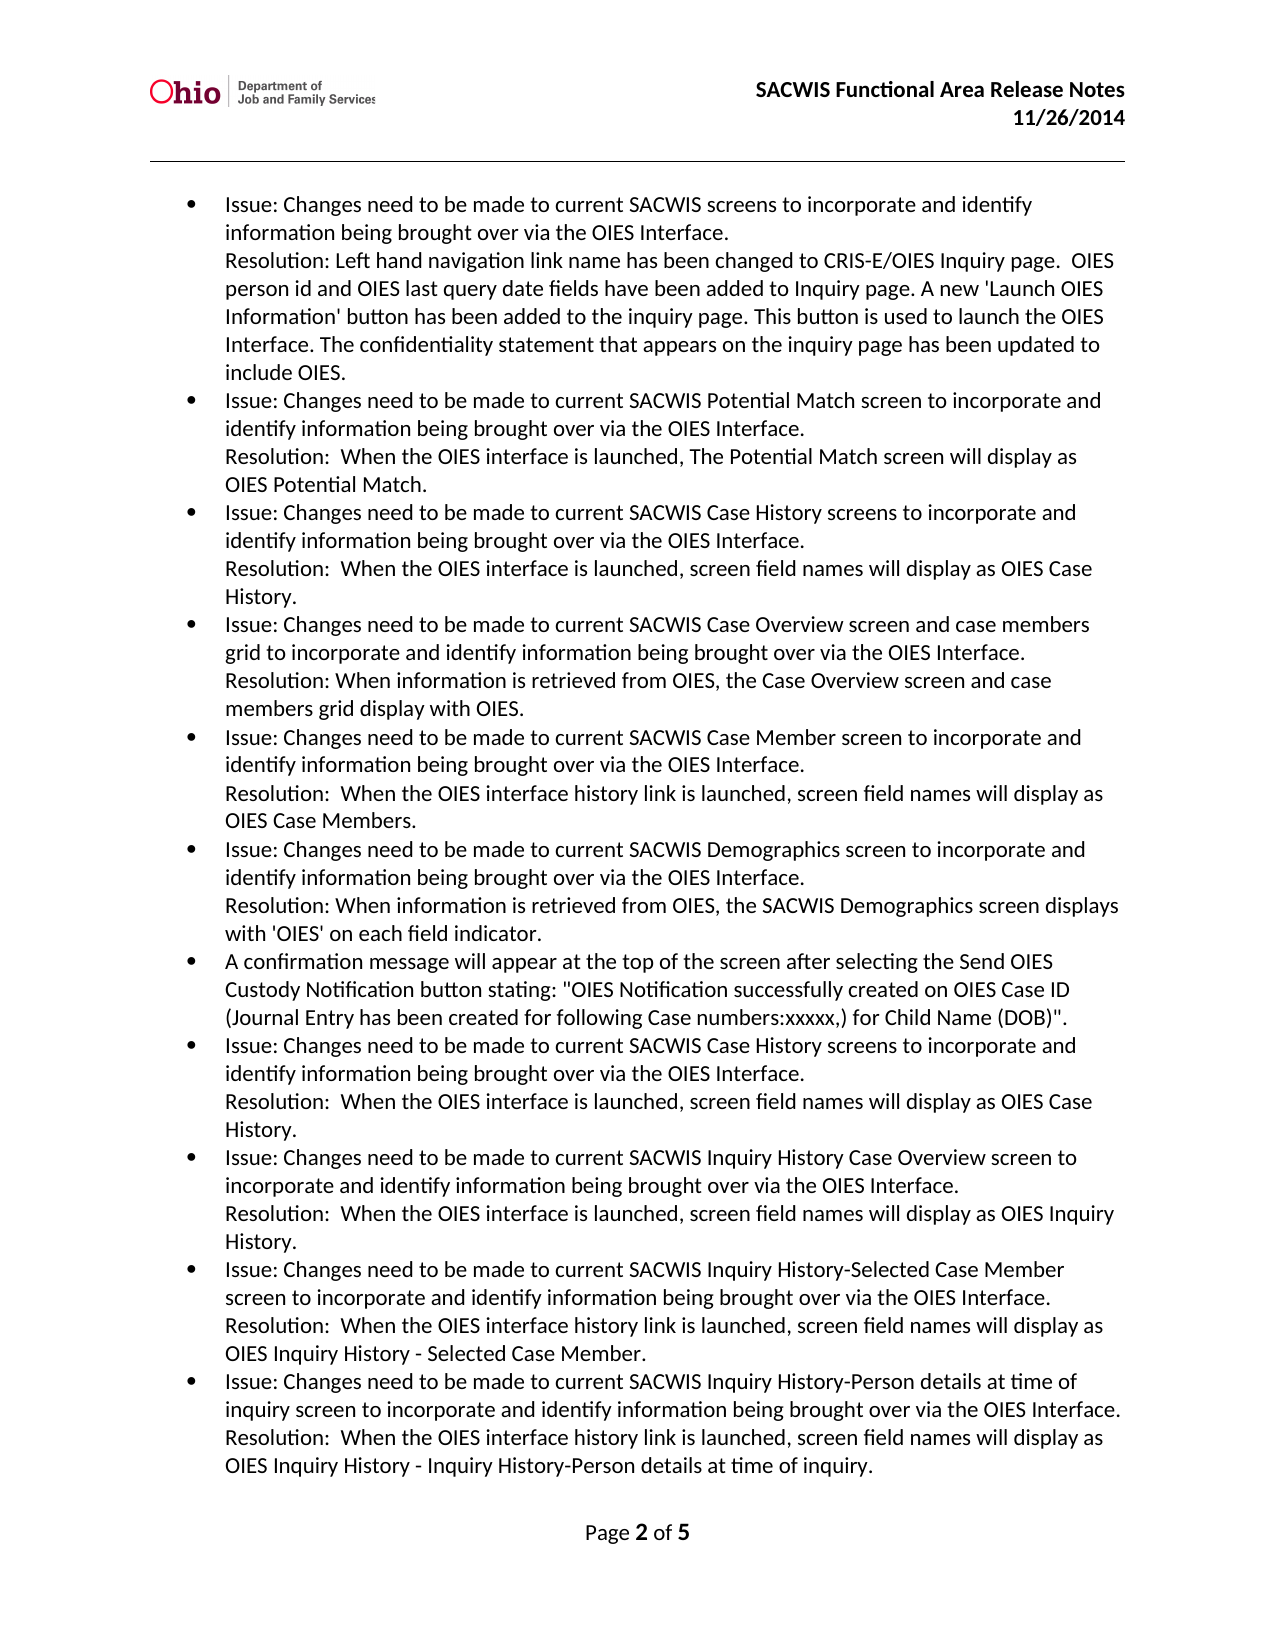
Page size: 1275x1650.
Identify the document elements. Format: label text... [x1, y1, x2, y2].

list Issue: Changes need to be made to current SACWIS screens to incorporate and identify information being brought over via the OIES Interface. [187, 190, 1125, 246]
text Resolution: When the OIES interface history link is launched, screen field names will display as OIES Case Members. [225, 779, 1125, 835]
list Issue: Changes need to be made to current SACWIS Case History screens to incorporate and identify information being brought over via the OIES Interface. [187, 498, 1125, 554]
text Resolution: When the OIES interface history link is launched, screen field names will display as OIES Inquiry History - Selected Case Member. [225, 1311, 1125, 1367]
list Issue: Changes need to be made to current SACWIS Demographics screen to incorporate and identify information being brought over via the OIES Interface. [187, 835, 1125, 891]
list Issue: Changes need to be made to current SACWIS Inquiry History-Person details at time of inquiry screen to incorporate and identify information being brought over via the OIES Interface. [187, 1367, 1125, 1423]
picture [150, 75, 375, 107]
list Issue: Changes need to be made to current SACWIS Case History screens to incorporate and identify information being brought over via the OIES Interface. [187, 1031, 1125, 1087]
text Resolution: When the OIES interface is launched, screen field names will display as OIES Case History. [225, 554, 1125, 611]
list A confirmation message will appear at the top of the screen after selecting the Send OIES Custody Notification button stating: "OIES Notification successfully created on OIES Case ID (Journal Entry has been created for following Case numbers:xxxxx,) for Child Name (DOB)". [187, 947, 1125, 1031]
text Resolution: When the OIES interface is launched, The Potential Match screen will display as OIES Potential Match. [225, 442, 1125, 498]
text Resolution: When the OIES interface is launched, screen field names will display as OIES Inquiry History. [225, 1199, 1125, 1255]
text Resolution: When the OIES interface is launched, screen field names will display as OIES Case History. [225, 1087, 1125, 1143]
text Resolution: Left hand navigation link name has been changed to CRIS-E/OIES Inquiry page. OIES person id and OIES last query date fields have been added to Inquiry page. A new 'Launch OIES Information' button has been added to the inquiry page. This button is used to launch the OIES Interface. The confidentiality statement that appears on the inquiry page has been updated to include OIES. [225, 246, 1125, 386]
text Resolution: When information is retrieved from OIES, the SACWIS Demographics screen displays with 'OIES' on each field indicator. [225, 891, 1125, 947]
list Issue: Changes need to be made to current SACWIS Case Overview screen and case members grid to incorporate and identify information being brought over via the OIES Interface. [187, 611, 1125, 667]
list Issue: Changes need to be made to current SACWIS Inquiry History-Selected Case Member screen to incorporate and identify information being brought over via the OIES Interface. [187, 1255, 1125, 1311]
list Issue: Changes need to be made to current SACWIS Potential Match screen to incorporate and identify information being brought over via the OIES Interface. [187, 386, 1125, 442]
text Resolution: When the OIES interface history link is launched, screen field names will display as OIES Inquiry History - Inquiry History-Person details at time of inquiry. [225, 1423, 1125, 1479]
list Issue: Changes need to be made to current SACWIS Case Member screen to incorporate and identify information being brought over via the OIES Interface. [187, 723, 1125, 779]
list Issue: Changes need to be made to current SACWIS Inquiry History Case Overview screen to incorporate and identify information being brought over via the OIES Interface. [187, 1143, 1125, 1199]
text Resolution: When information is retrieved from OIES, the Case Overview screen and case members grid display with OIES. [225, 667, 1125, 723]
